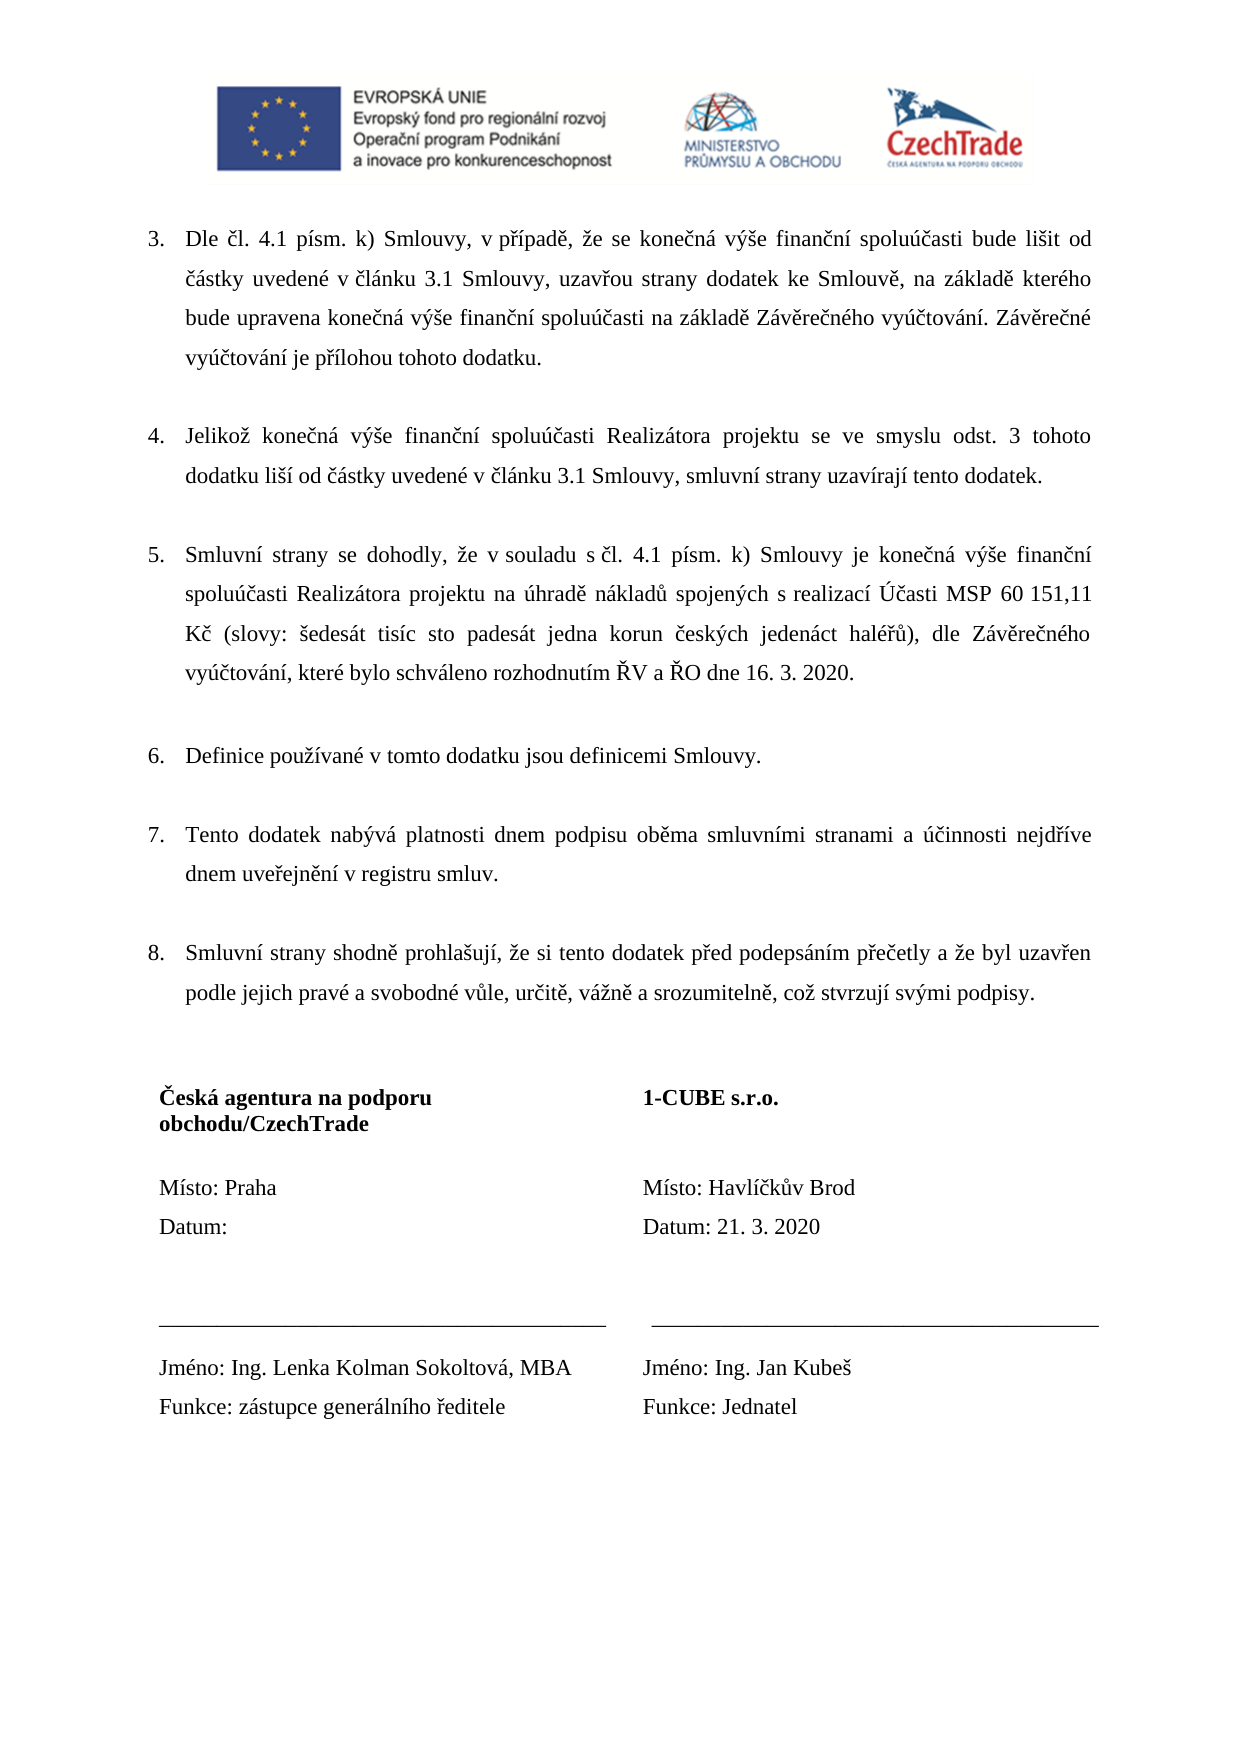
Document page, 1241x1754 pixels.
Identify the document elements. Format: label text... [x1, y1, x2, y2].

table_cell _______________________________________ [148, 1252, 631, 1342]
table_cell _______________________________________ [631, 1252, 1119, 1342]
picture [205, 73, 1035, 186]
table_cell Místo: Praha Datum: [148, 1161, 631, 1252]
table_cell Jméno: Ing. Jan Kubeš Funkce: Jednatel [631, 1342, 1119, 1432]
table_header 1-CUBE s.r.o. [631, 1071, 1119, 1161]
list Definice používané v tomto dodatku jsou definicemi Smlouvy. [148, 742, 1093, 768]
list Smluvní strany se dohodly, že v souladu s čl. 4.1 písm. k) Smlouvy je konečná výše finanční spoluúčasti Realizátora projektu na úhradě nákladů spojených s realizací Účasti MSP 60 151,11 Kč (slovy: šedesát tisíc sto padesát jedna korun českých jedenáct haléřů), dle Závěrečného vyúčtování, které bylo schváleno rozhodnutím ŘV a ŘO dne 16. 3. 2020. [148, 541, 1093, 686]
list Dle čl. 4.1 písm. k) Smlouvy, v případě, že se konečná výše finanční spoluúčasti bude lišit od částky uvedené v článku 3.1 Smlouvy, uzavřou strany dodatek ke Smlouvě, na základě kterého bude upravena konečná výše finanční spoluúčasti na základě Závěrečného vyúčtování. Závěrečné vyúčtování je přílohou tohoto dodatku. [148, 225, 1093, 370]
table_cell Místo: Havlíčkův Brod Datum: 21. 3. 2020 [631, 1161, 1119, 1252]
table_header Česká agentura na podporu obchodu/CzechTrade [148, 1071, 631, 1161]
table_cell Jméno: Ing. Lenka Kolman Sokoltová, MBA Funkce: zástupce generálního ředitele [148, 1342, 631, 1432]
list Tento dodatek nabývá platnosti dnem podpisu oběma smluvními stranami a účinnosti nejdříve dnem uveřejnění v registru smluv. [148, 821, 1093, 887]
list Smluvní strany shodně prohlašují, že si tento dodatek před podepsáním přečetly a že byl uzavřen podle jejich pravé a svobodné vůle, určitě, vážně a srozumitelně, což stvrzují svými podpisy. [148, 939, 1093, 1005]
list Jelikož konečná výše finanční spoluúčasti Realizátora projektu se ve smyslu odst. 3 tohoto dodatku liší od částky uvedené v článku 3.1 Smlouvy, smluvní strany uzavírají tento dodatek. [148, 423, 1093, 488]
